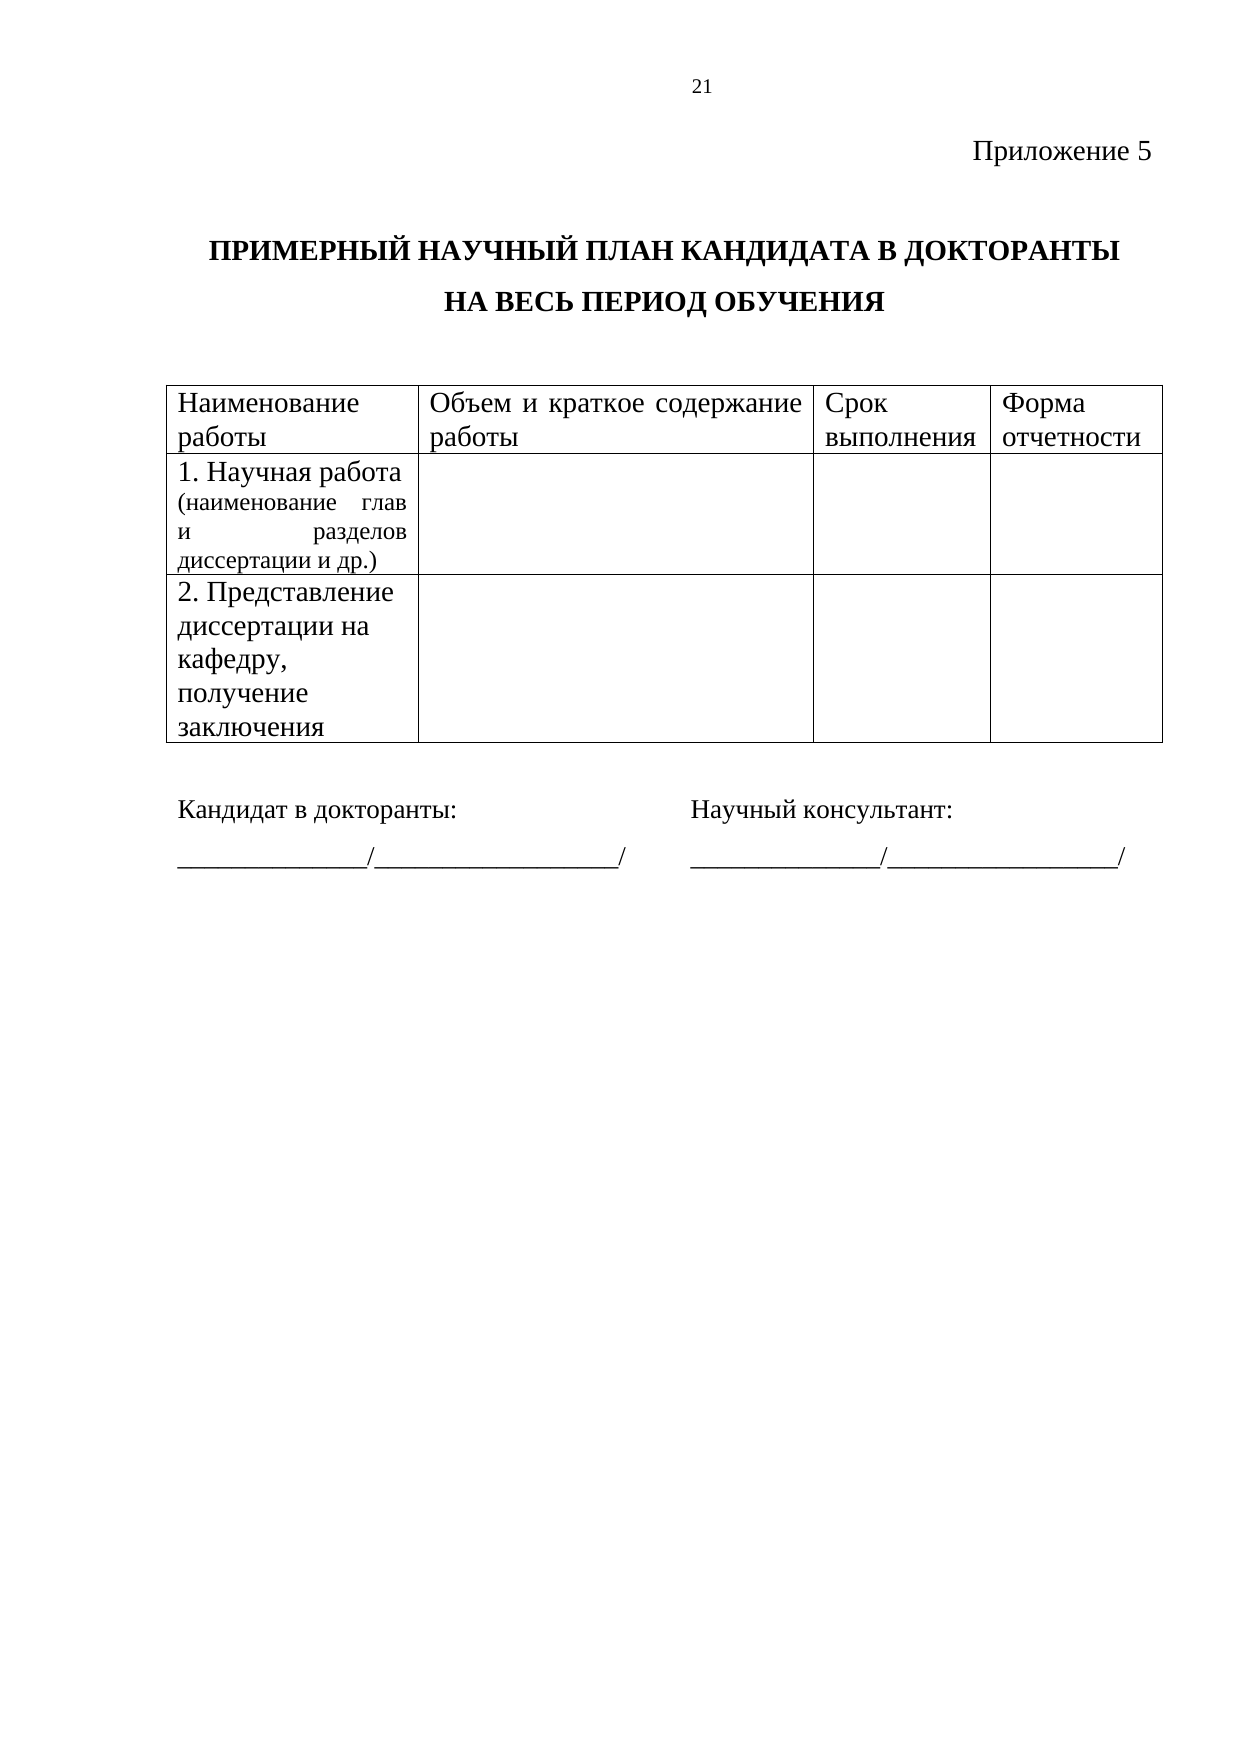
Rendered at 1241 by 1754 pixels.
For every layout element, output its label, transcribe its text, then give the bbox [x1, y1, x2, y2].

table_header Объем и краткое содержание работы [419, 386, 813, 453]
table_cell 1. Научная работа (наименование глав и разделов диссертации и др.) [167, 454, 418, 573]
table_cell [991, 575, 1162, 742]
table_header Наименование работы [167, 386, 418, 453]
text ПРИМЕРНЫЙ НАУЧНЫЙ ПЛАН КАНДИДАТА В ДОКТОРАНТЫ [177, 233, 1152, 267]
table_header Форма отчетности [991, 386, 1162, 453]
table_header Срок выполнения [814, 386, 990, 453]
table_cell 2. Представление диссертации на кафедру, получение заключения [167, 575, 418, 742]
table_cell [419, 575, 813, 742]
table_header Научный консультант: ______________/_________________/ [679, 794, 1192, 884]
table_cell [991, 454, 1162, 573]
table_cell [814, 454, 990, 573]
table_cell [814, 575, 990, 742]
table_header Кандидат в докторанты: ______________/__________________/ [166, 794, 679, 884]
text НА ВЕСЬ ПЕРИОД ОБУЧЕНИЯ [177, 284, 1152, 317]
table_cell [419, 454, 813, 573]
text Приложение 5 [177, 133, 1152, 166]
